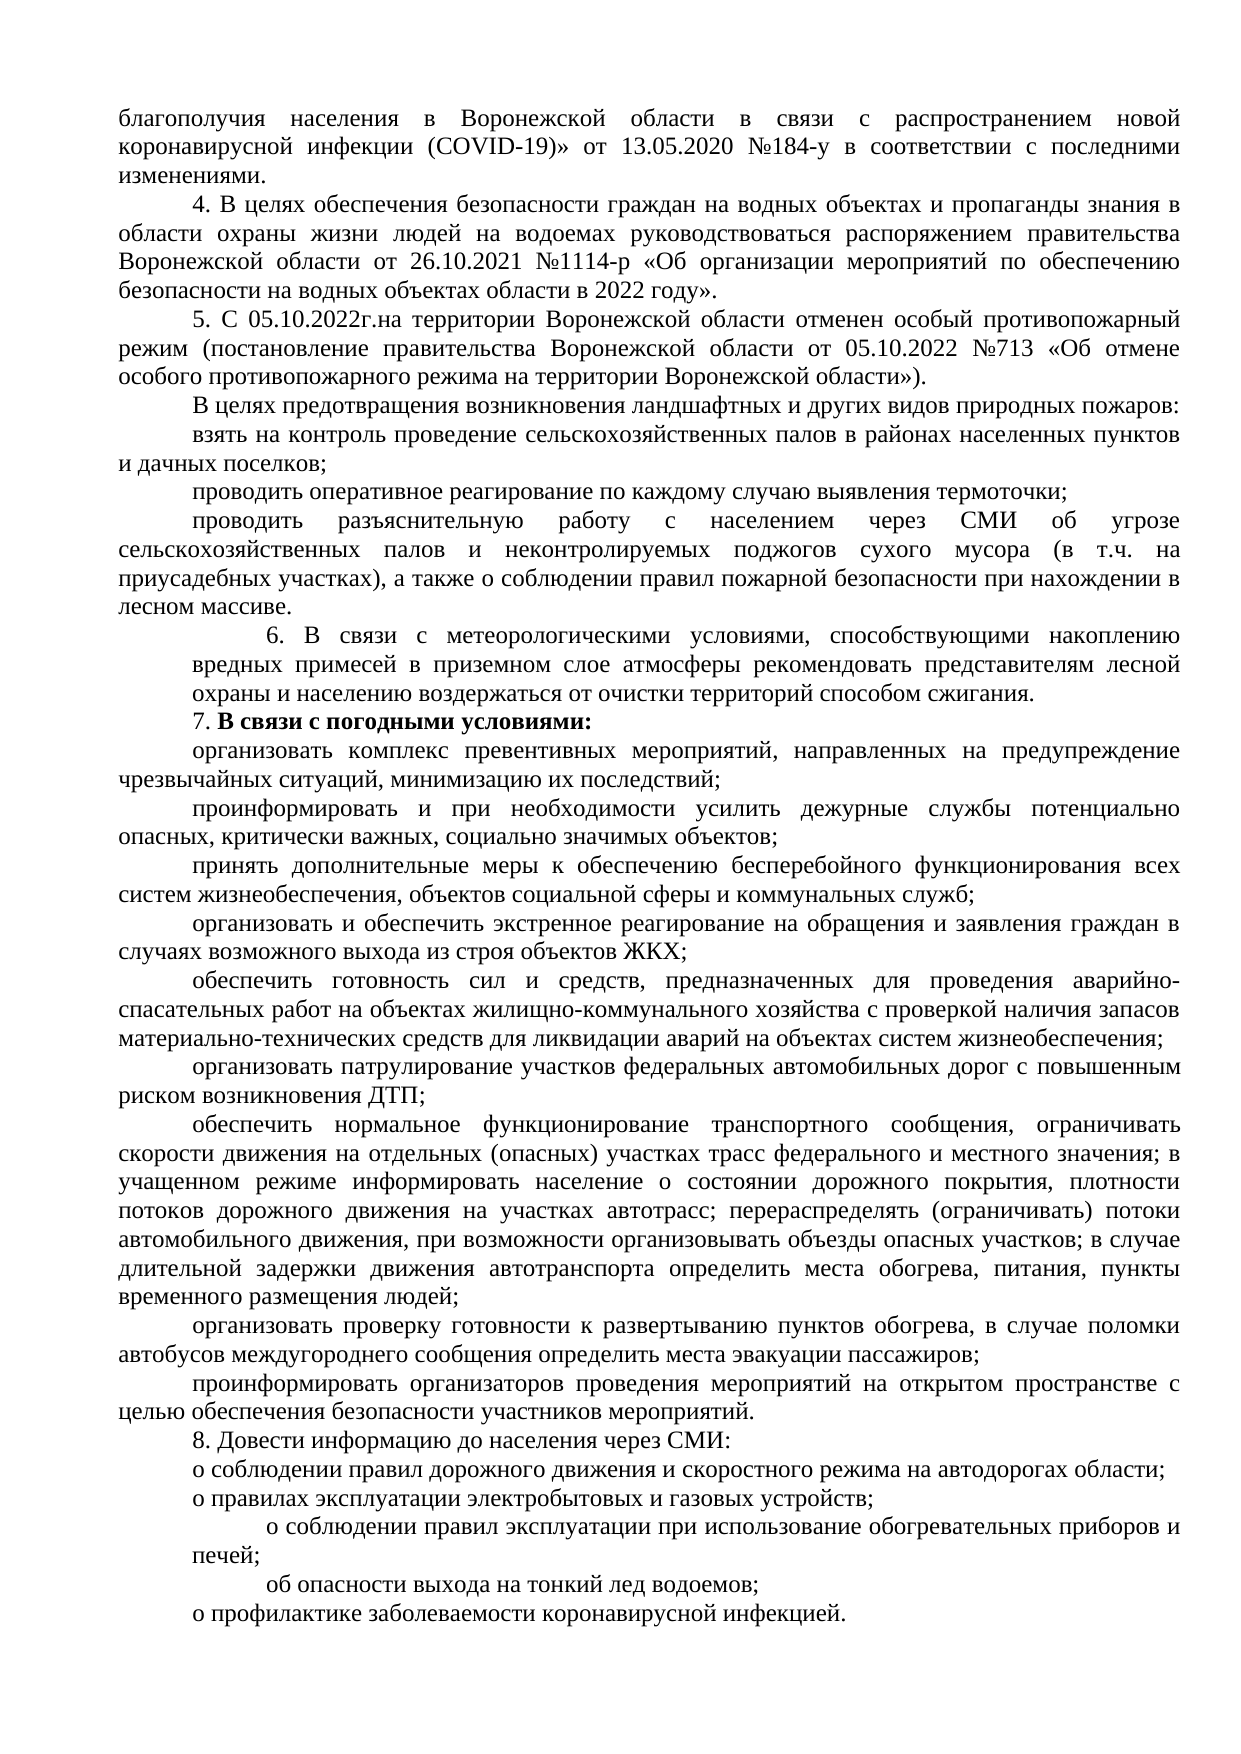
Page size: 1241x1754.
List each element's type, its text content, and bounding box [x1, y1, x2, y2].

text 7. В связи с погодными условиями: [118, 706, 1181, 735]
text 4. В целях обеспечения безопасности граждан на водных объектах и пропаганды знания в области охраны жизни людей на водоемах руководствоваться распоряжением правительства Воронежской области от 26.10.2021 №1114-р «Об организации мероприятий по обеспечению безопасности на водных объектах области в 2022 году». [118, 189, 1181, 304]
list принять дополнительные меры к обеспечению бесперебойного функционирования всех систем жизнеобеспечения, объектов социальной сферы и коммунальных служб; [118, 850, 1181, 908]
list о соблюдении правил эксплуатации при использование обогревательных приборов и печей; [192, 1511, 1181, 1569]
list проводить оперативное реагирование по каждому случаю выявления термоточки; [118, 476, 1181, 505]
list В целях предотвращения возникновения ландшафтных и других видов природных пожаров: [118, 390, 1181, 419]
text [118, 103, 1181, 189]
list проинформировать организаторов проведения мероприятий на открытом пространстве с целью обеспечения безопасности участников мероприятий. [118, 1368, 1181, 1425]
list о профилактике заболеваемости коронавирусной инфекцией. [192, 1598, 1181, 1626]
list обеспечить готовность сил и средств, предназначенных для проведения аварийно-спасательных работ на объектах жилищно-коммунального хозяйства с проверкой наличия запасов материально-технических средств для ликвидации аварий на объектах систем жизнеобеспечения; [118, 965, 1181, 1051]
text 8. Довести информацию до населения через СМИ: [118, 1425, 1181, 1454]
list взять на контроль проведение сельскохозяйственных палов в районах населенных пунктов и дачных поселков; [118, 419, 1181, 476]
list о правилах эксплуатации электробытовых и газовых устройств; [192, 1483, 1181, 1511]
list организовать и обеспечить экстренное реагирование на обращения и заявления граждан в случаях возможного выхода из строя объектов ЖКХ; [118, 908, 1181, 965]
list об опасности выхода на тонкий лед водоемов; [192, 1569, 1181, 1598]
text организовать комплекс превентивных мероприятий, направленных на предупреждение чрезвычайных ситуаций, минимизацию их последствий; [118, 735, 1181, 793]
list организовать проверку готовности к развертыванию пунктов обогрева, в случае поломки автобусов междугороднего сообщения определить места эвакуации пассажиров; [118, 1310, 1181, 1368]
list организовать патрулирование участков федеральных автомобильных дорог с повышенным риском возникновения ДТП; [118, 1051, 1181, 1109]
list 6. В связи с метеорологическими условиями, способствующими накоплению вредных примесей в приземном слое атмосферы рекомендовать представителям лесной охраны и населению воздержаться от очистки территорий способом сжигания. [192, 620, 1181, 706]
list о соблюдении правил дорожного движения и скоростного режима на автодорогах области; [118, 1454, 1181, 1483]
list проводить разъяснительную работу с населением через СМИ об угрозе сельскохозяйственных палов и неконтролируемых поджогов сухого мусора (в т.ч. на приусадебных участках), а также о соблюдении правил пожарной безопасности при нахождении в лесном массиве. [118, 505, 1181, 620]
list обеспечить нормальное функционирование транспортного сообщения, ограничивать скорости движения на отдельных (опасных) участках трасс федерального и местного значения; в учащенном режиме информировать население о состоянии дорожного покрытия, плотности потоков дорожного движения на участках автотрасс; перераспределять (ограничивать) потоки автомобильного движения, при возможности организовывать объезды опасных участков; в случае длительной задержки движения автотранспорта определить места обогрева, питания, пункты временного размещения людей; [118, 1109, 1181, 1310]
text 5. С 05.10.2022г.на территории Воронежской области отменен особый противопожарный режим (постановление правительства Воронежской области от 05.10.2022 №713 «Об отмене особого противопожарного режима на территории Воронежской области»). [118, 304, 1181, 390]
list проинформировать и при необходимости усилить дежурные службы потенциально опасных, критически важных, социально значимых объектов; [118, 793, 1181, 850]
